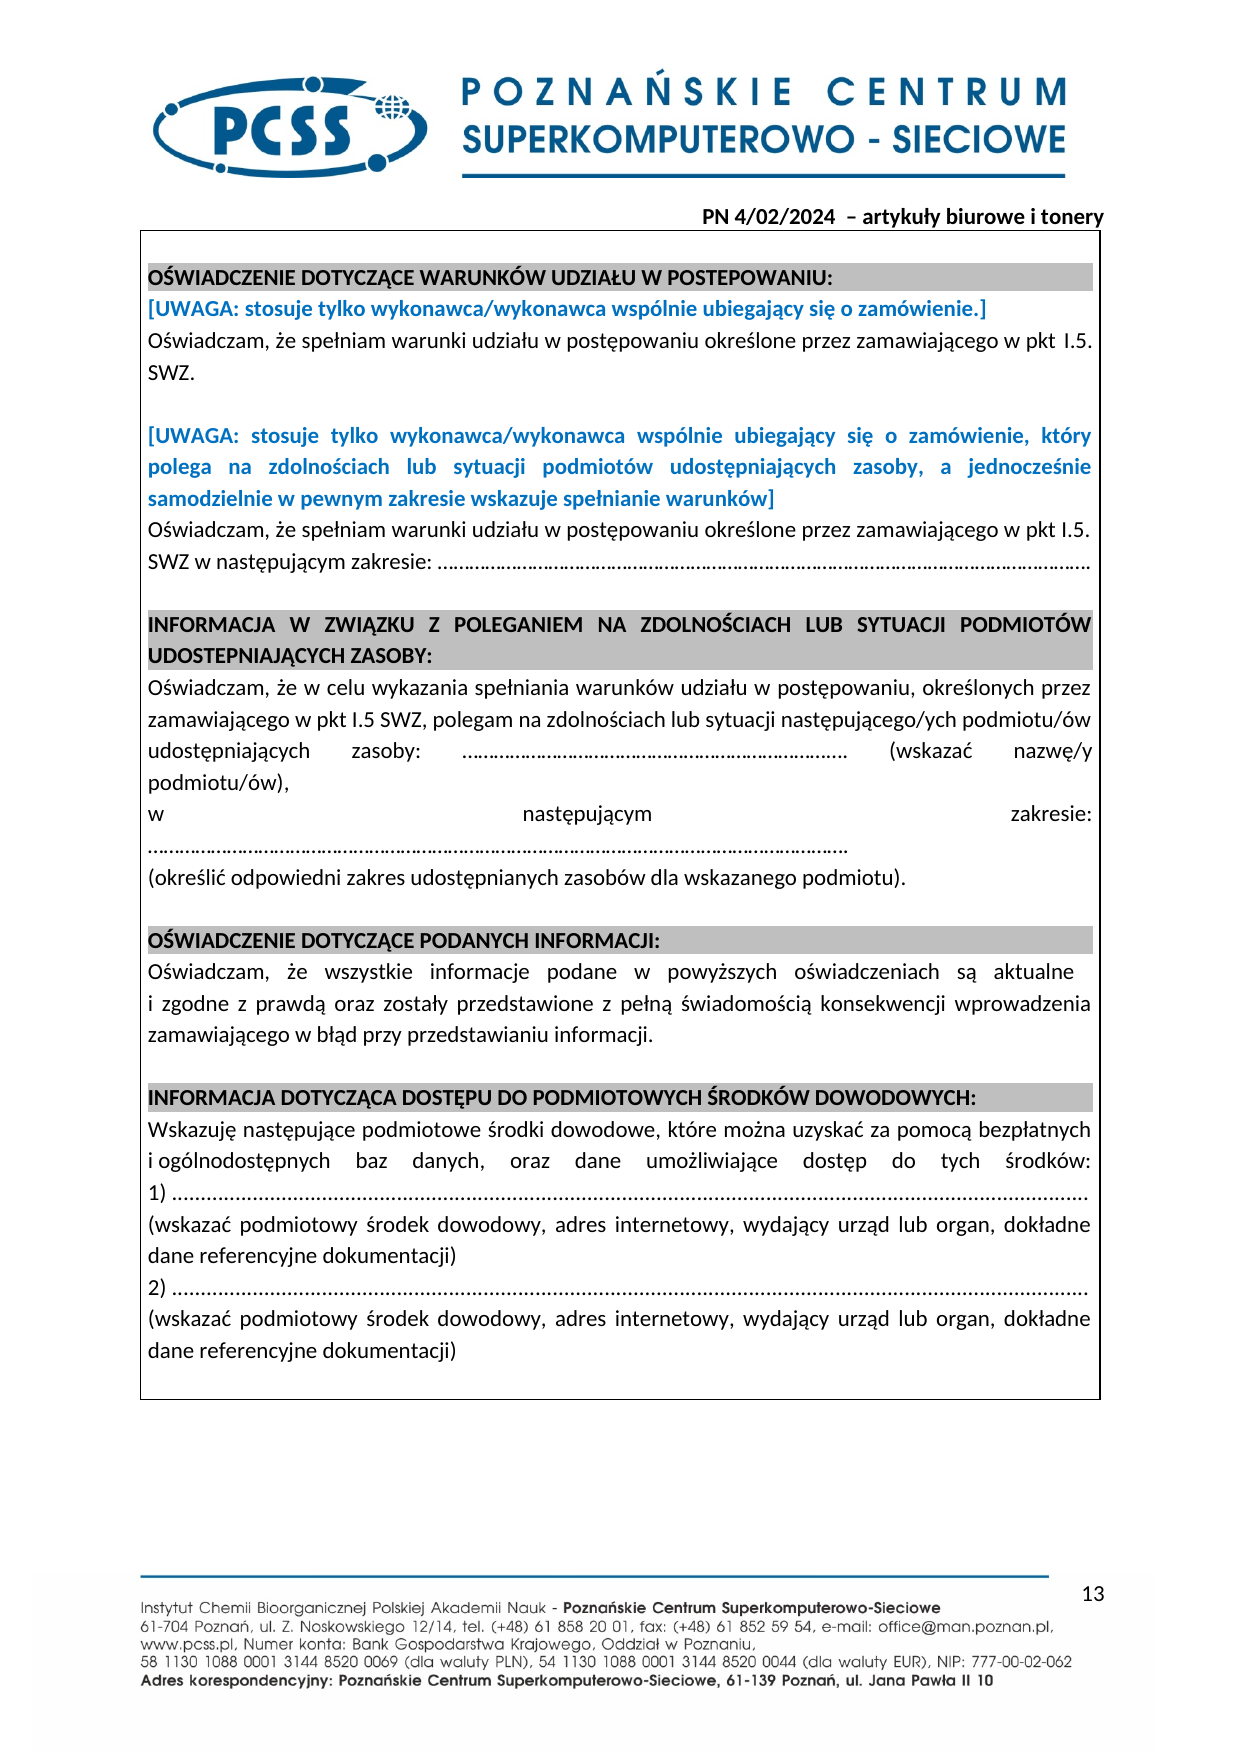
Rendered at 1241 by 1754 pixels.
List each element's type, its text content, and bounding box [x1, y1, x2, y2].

table_cell Na potrzeby postępowania o udzielenie zamówienia publicznego prowadzonego w trybie podstawowym bez negocjacji na sukcesywną dostawę artykułów biurowych i tonerów, numer postępowania PN 4/02/2024 – artykuły biurowe i tonery, oświadczam, co następuje: OŚWIADCZENIE DOTYCZĄCE PODSTAW WYKLUCZENIA: Oświadczam, że nie zachodzą w stosunku do mnie przesłanki wykluczenia z postępowania na podstawie art. 7 ust. 1 ustawy z dnia 13 kwietnia 2022 r. o szczególnych rozwiązaniach w zakresie przeciwdziałania wspieraniu agresji na Ukrainę oraz służących ochronie bezpieczeństwa narodowego (Dz. U. 2023 r. poz. 1497 z późn. zm.). OŚWIADCZENIE DOTYCZĄCE WARUNKÓW UDZIAŁU W POSTEPOWANIU: [UWAGA: stosuje tylko wykonawca/wykonawca wspólnie ubiegający się o zamówienie.] Oświadczam, że spełniam warunki udziału w postępowaniu określone przez zamawiającego w pkt I.5. SWZ. [UWAGA: stosuje tylko wykonawca/wykonawca wspólnie ubiegający się o zamówienie, który polega na zdolnościach lub sytuacji podmiotów udostępniających zasoby, a jednocześnie samodzielnie w pewnym zakresie wskazuje spełnianie warunków] Oświadczam, że spełniam warunki udziału w postępowaniu określone przez zamawiającego w pkt I.5. SWZ w następującym zakresie: ……………………………………………………………………………………………………………. INFORMACJA W ZWIĄZKU Z POLEGANIEM NA ZDOLNOŚCIACH LUB SYTUACJI PODMIOTÓW UDOSTEPNIAJĄCYCH ZASOBY: Oświadczam, że w celu wykazania spełniania warunków udziału w postępowaniu, określonych przez zamawiającego w pkt I.5 SWZ, polegam na zdolnościach lub sytuacji następującego/ych podmiotu/ów udostępniających zasoby: ………………………………………………………………. (wskazać nazwę/y podmiotu/ów), w następującym zakresie: ……………………………………………………………………………………………………………………. (określić odpowiedni zakres udostępnianych zasobów dla wskazanego podmiotu). OŚWIADCZENIE DOTYCZĄCE PODANYCH INFORMACJI: Oświadczam, że wszystkie informacje podane w powyższych oświadczeniach są aktualne i zgodne z prawdą oraz zostały przedstawione z pełną świadomością konsekwencji wprowadzenia zamawiającego w błąd przy przedstawianiu informacji. INFORMACJA DOTYCZĄCA DOSTĘPU DO PODMIOTOWYCH ŚRODKÓW DOWODOWYCH: Wskazuję następujące podmiotowe środki dowodowe, które można uzyskać za pomocą bezpłatnych i ogólnodostępnych baz danych, oraz dane umożliwiające dostęp do tych środków: 1) ............................................................................................................................................................... (wskazać podmiotowy środek dowodowy, adres internetowy, wydający urząd lub organ, dokładne dane referencyjne dokumentacji) 2) ............................................................................................................................................................... (wskazać podmiotowy środek dowodowy, adres internetowy, wydający urząd lub organ, dokładne dane referencyjne dokumentacji) [141, 231, 1099, 1399]
picture [45, 0, 1172, 178]
picture [33, 1573, 1155, 1752]
